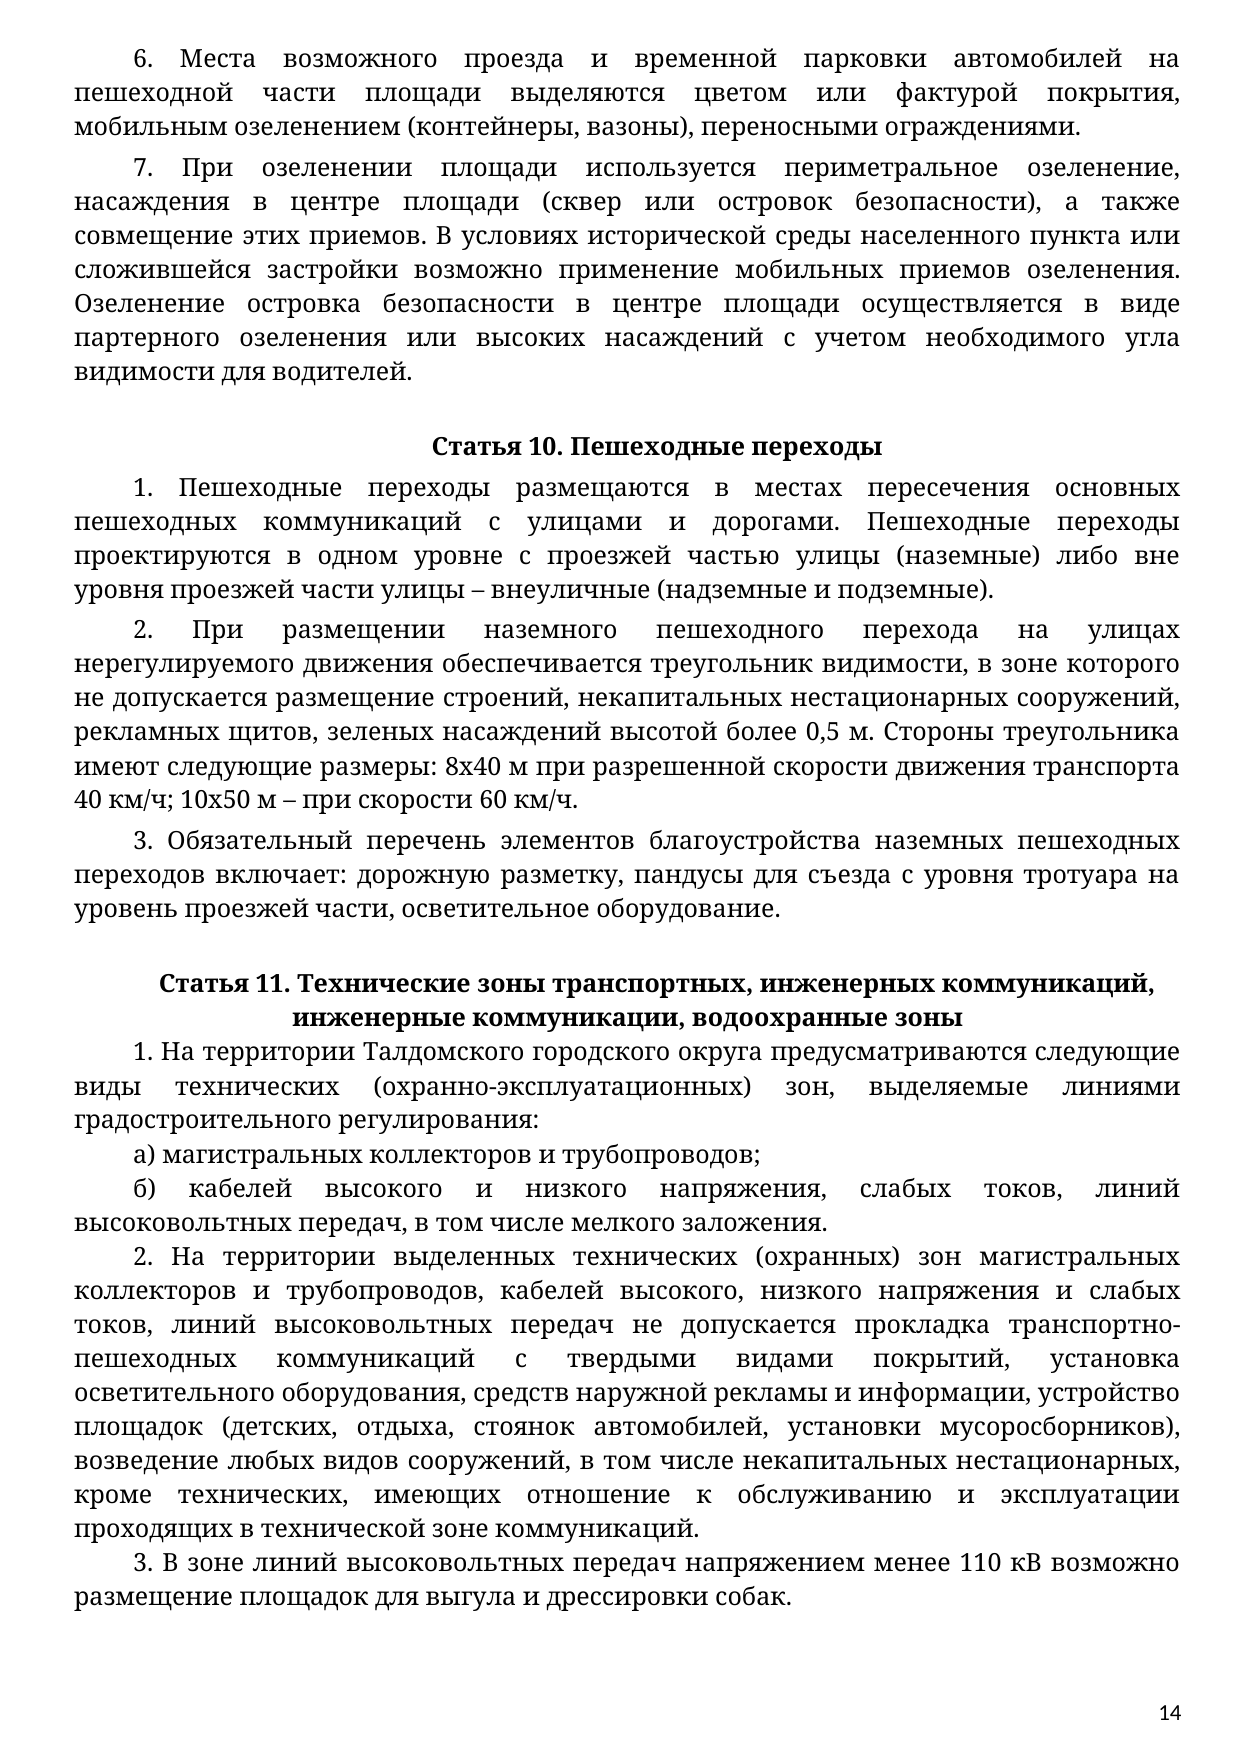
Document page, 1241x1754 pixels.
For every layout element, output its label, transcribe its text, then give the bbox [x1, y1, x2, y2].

text Статья 11. Технические зоны транспортных, инженерных коммуникаций, инженерные коммуникации, водоохранные зоны [74, 966, 1181, 1034]
text 7. При озеленении площади используется периметральное озеленение, насаждения в центре площади (сквер или островок безопасности), а также совмещение этих приемов. В условиях исторической среды населенного пункта или сложившейся застройки возможно применение мобильных приемов озеленения. Озеленение островка безопасности в центре площади осуществляется в виде партерного озеленения или высоких насаждений с учетом необходимого угла видимости для водителей. [74, 149, 1181, 388]
text 1. Пешеходные переходы размещаются в местах пересечения основных пешеходных коммуникаций с улицами и дорогами. Пешеходные переходы проектируются в одном уровне с проезжей частью улицы (наземные) либо вне уровня проезжей части улицы – внеуличные (надземные и подземные). [74, 469, 1181, 606]
text 2. На территории выделенных технических (охранных) зон магистральных коллекторов и трубопроводов, кабелей высокого, низкого напряжения и слабых токов, линий высоковольтных передач не допускается прокладка транспортно-пешеходных коммуникаций с твердыми видами покрытий, установка осветительного оборудования, средств наружной рекламы и информации, устройство площадок (детских, отдыха, стоянок автомобилей, установки мусоросборников), возведение любых видов сооружений, в том числе некапитальных нестационарных, кроме технических, имеющих отношение к обслуживанию и эксплуатации проходящих в технической зоне коммуникаций. [74, 1238, 1181, 1545]
text 3. В зоне линий высоковольтных передач напряжением менее 110 кВ возможно размещение площадок для выгула и дрессировки собак. [74, 1545, 1181, 1613]
text 3. Обязательный перечень элементов благоустройства наземных пешеходных переходов включает: дорожную разметку, пандусы для съезда с уровня тротуара на уровень проезжей части, осветительное оборудование. [74, 822, 1181, 925]
text а) магистральных коллекторов и трубопроводов; [74, 1136, 1181, 1170]
text Статья 10. Пешеходные переходы [74, 429, 1181, 463]
text б) кабелей высокого и низкого напряжения, слабых токов, линий высоковольтных передач, в том числе мелкого заложения. [74, 1170, 1181, 1238]
text 1. На территории Талдомского городского округа предусматриваются следующие виды технических (охранно-эксплуатационных) зон, выделяемые линиями градостроительного регулирования: [74, 1034, 1181, 1136]
text 6. Места возможного проезда и временной парковки автомобилей на пешеходной части площади выделяются цветом или фактурой покрытия, мобильным озеленением (контейнеры, вазоны), переносными ограждениями. [74, 41, 1181, 143]
text 2. При размещении наземного пешеходного перехода на улицах нерегулируемого движения обеспечивается треугольник видимости, в зоне которого не допускается размещение строений, некапитальных нестационарных сооружений, рекламных щитов, зеленых насаждений высотой более . Стороны треугольника имеют следующие размеры: 8x40 м при разрешенной скорости движения транспорта ; 10x50 м – при скорости . [74, 612, 1181, 816]
